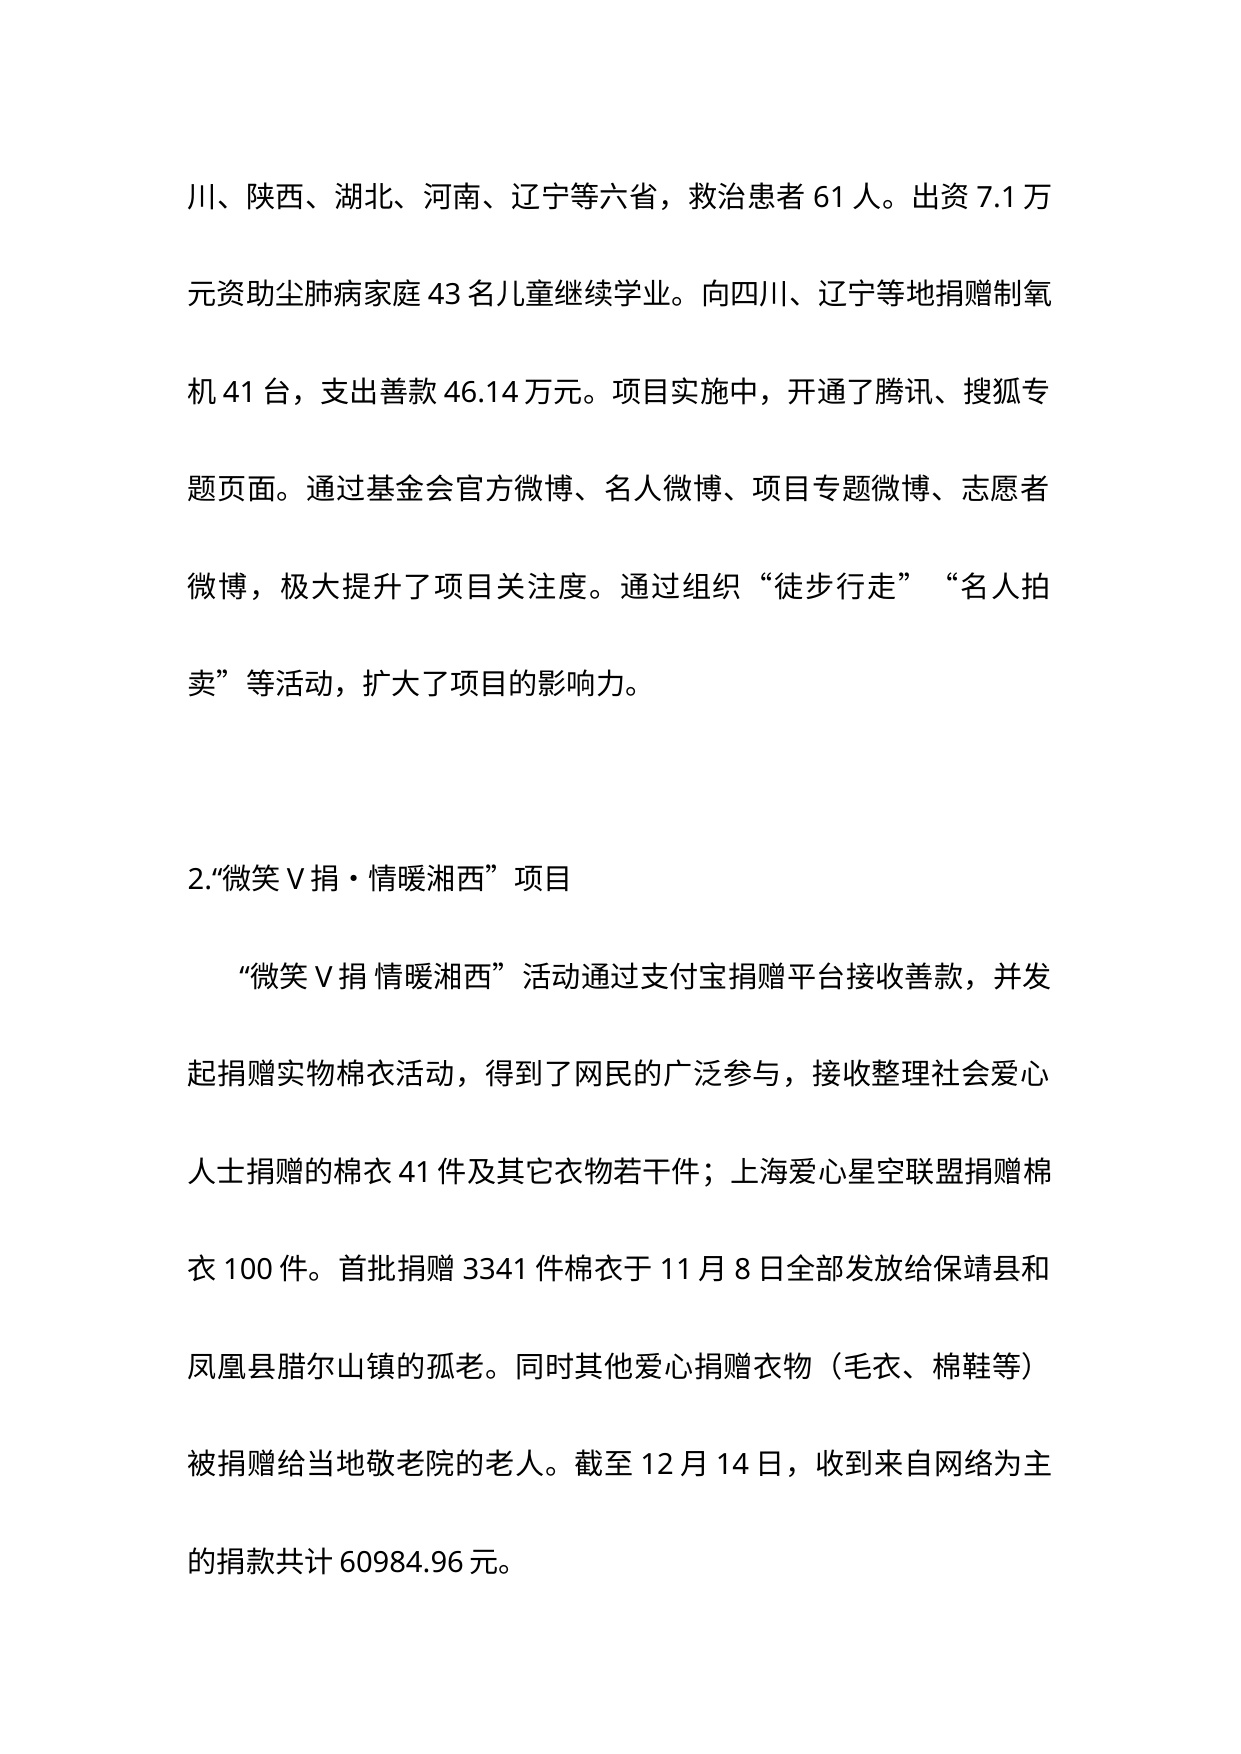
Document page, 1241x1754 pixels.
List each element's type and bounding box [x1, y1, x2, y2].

text [187, 162, 1053, 1592]
